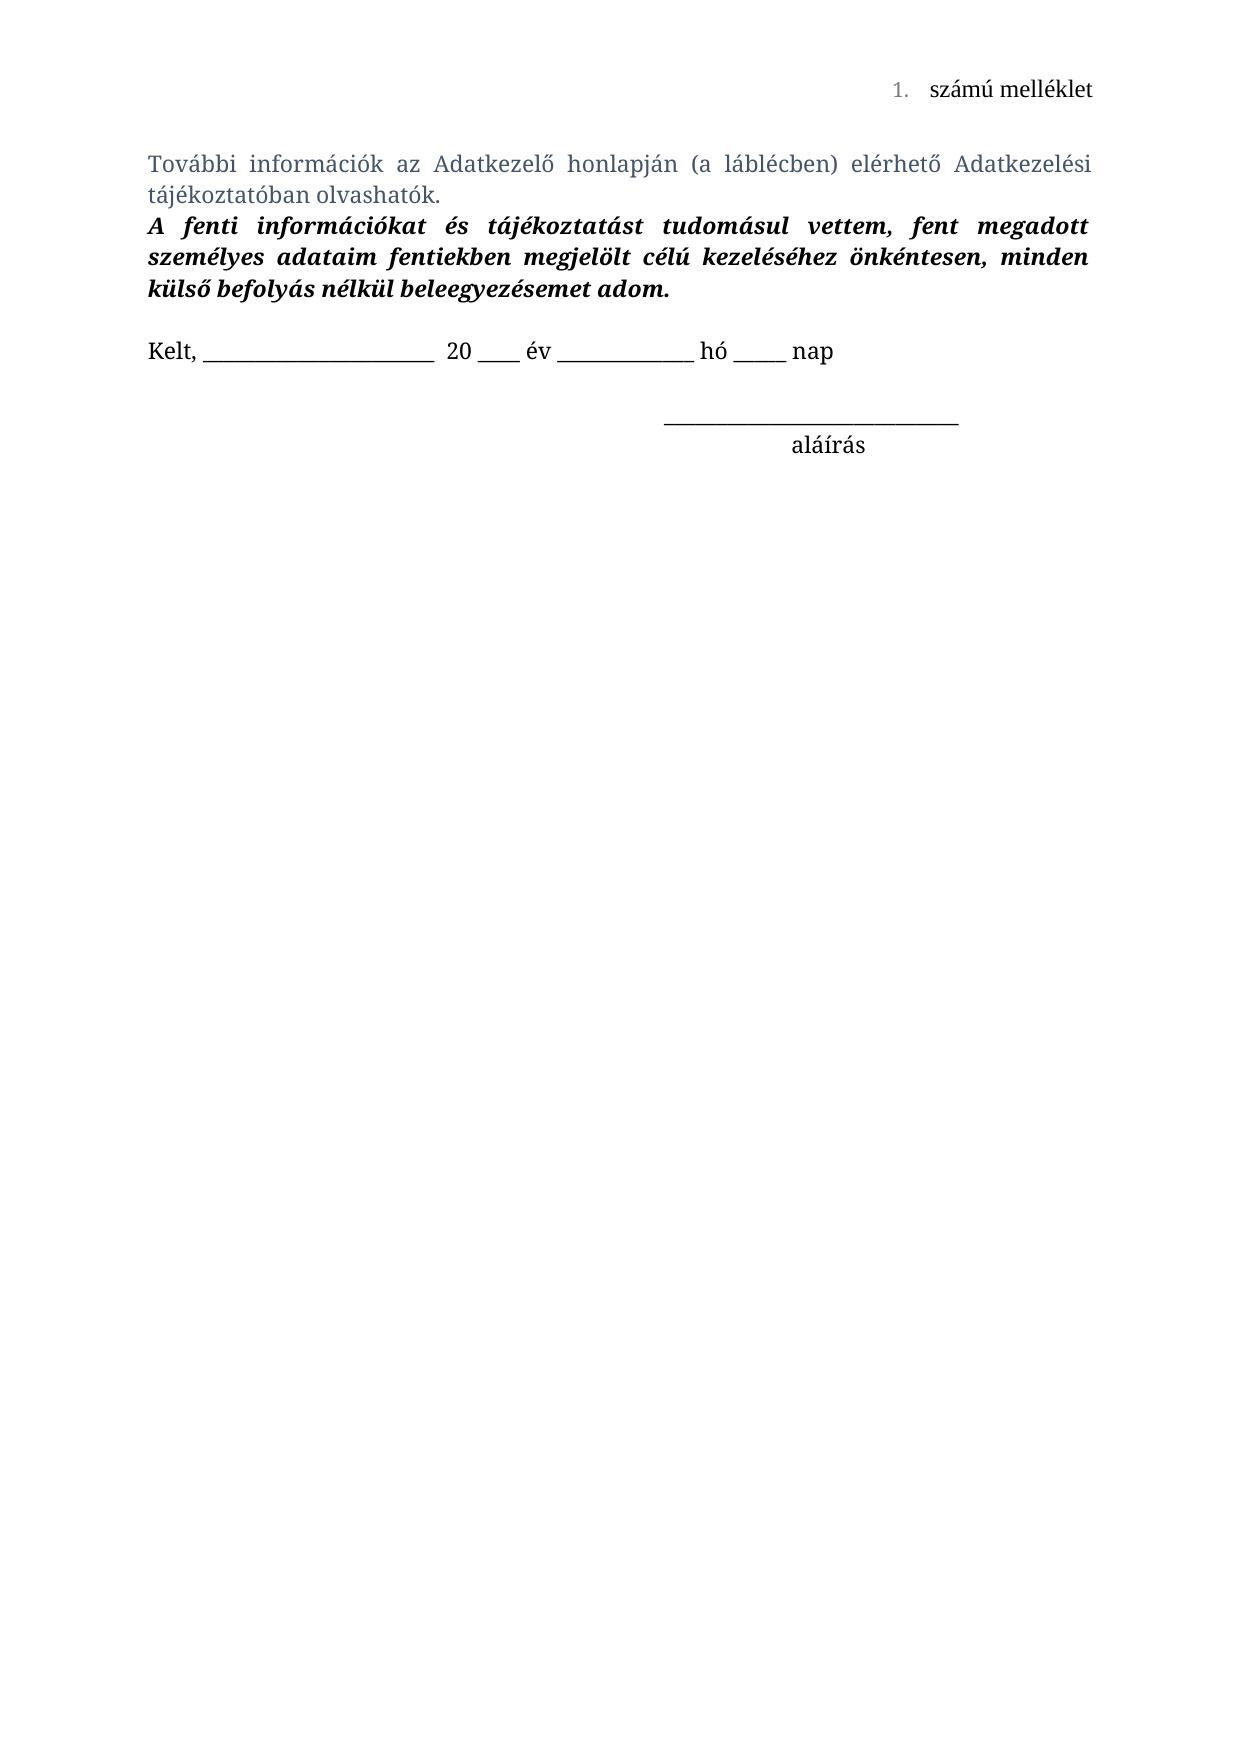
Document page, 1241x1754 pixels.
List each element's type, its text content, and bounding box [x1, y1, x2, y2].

text Kelt, ______________________ 20 ____ év _____________ hó _____ nap [148, 335, 1093, 366]
text További információk az Adatkezelő honlapján (a láblécben) elérhető Adatkezelési tájékoztatóban olvashatók. [148, 148, 1093, 210]
text aláírás [148, 429, 1093, 460]
text ____________________________ [148, 398, 1093, 429]
text A fenti információkat és tájékoztatást tudomásul vettem, fent megadott személyes adataim fentiekben megjelölt célú kezeléséhez önkéntesen, minden külső befolyás nélkül beleegyezésemet adom. [148, 210, 1093, 304]
